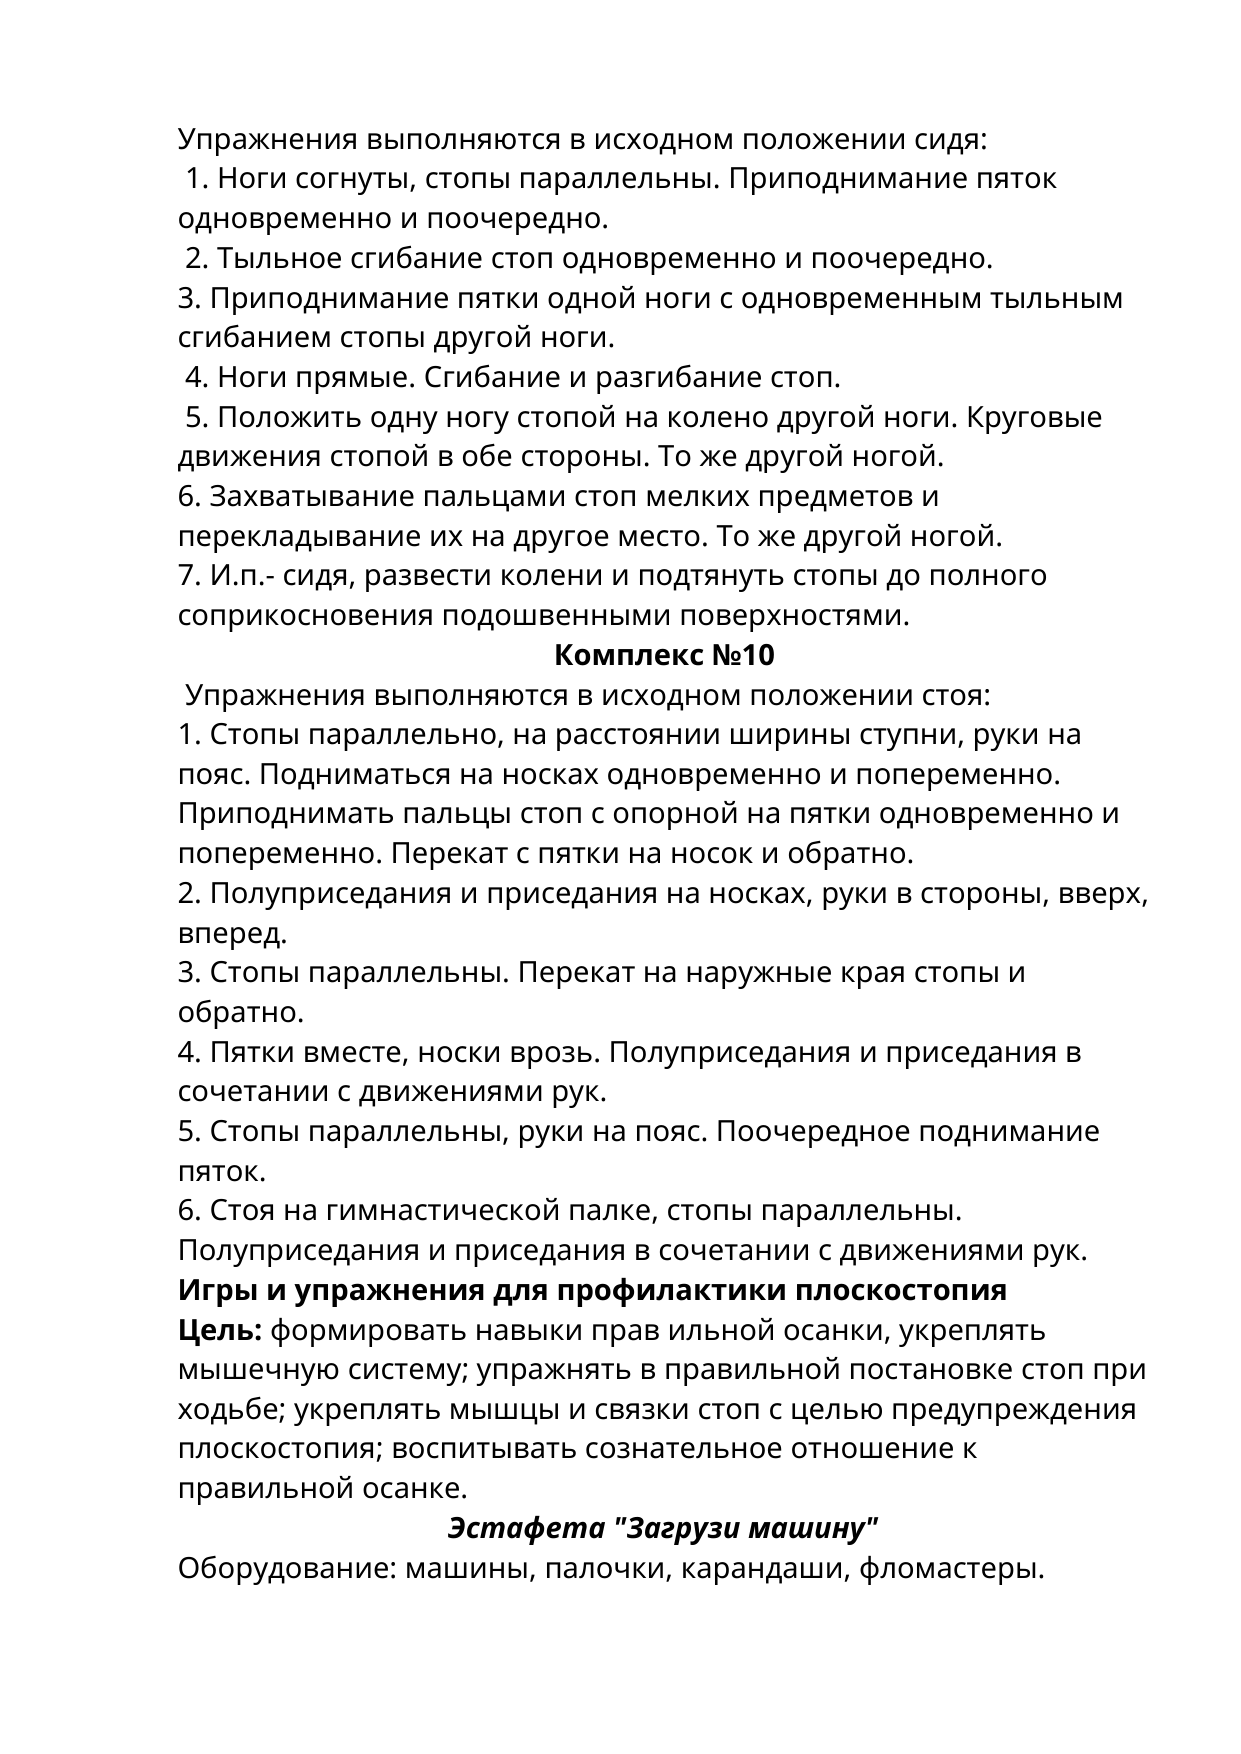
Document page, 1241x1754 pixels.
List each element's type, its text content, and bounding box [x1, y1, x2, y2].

text 1. Стопы параллельно, на расстоянии ширины ступни, руки на пояс. Подниматься на носках одновременно и попеременно. Приподнимать пальцы стоп с опорной на пятки одновременно и попеременно. Перекат с пятки на носок и обратно. [177, 713, 1152, 872]
text 4. Ноги прямые. Сгибание и разгибание стоп. [177, 356, 1152, 396]
text 2. Тыльное сгибание стоп одновременно и поочередно. [177, 237, 1152, 277]
text 1. Ноги согнуты, стопы параллельны. Приподнимание пяток одновременно и поочередно. [177, 158, 1152, 237]
text Упражнения выполняются в исходном положении сидя: [177, 118, 1152, 158]
text 3. Стопы параллельны. Перекат на наружные края стопы и обратно. [177, 952, 1152, 1031]
text 5. Стопы параллельны, руки на пояс. Поочередное поднимание пяток. [177, 1110, 1152, 1190]
text 7. И.п.- сидя, развести колени и подтянуть стопы до полного соприкосновения подошвенными поверхностями. [177, 555, 1152, 634]
text 4. Пятки вместе, носки врозь. Полуприседания и приседания в сочетании с движениями рук. [177, 1031, 1152, 1110]
text 6. Стоя на гимнастической палке, стопы параллельны. Полуприседания и приседания в сочетании с движениями рук. [177, 1190, 1152, 1269]
text Оборудование: машины, палочки, карандаши, фломастеры. [177, 1547, 1152, 1587]
text Эстафета "Загрузи машину" [177, 1507, 1152, 1547]
text 2. Полуприседания и приседания на носках, руки в стороны, вверх, вперед. [177, 872, 1152, 952]
text Комплекс №10 [177, 634, 1152, 674]
text Цель: формировать навыки прав ильной осанки, укреплять мышечную систему; упражнять в правильной постановке стоп при ходьбе; укреплять мышцы и связки стоп с целью предупреждения плоскостопия; воспитывать сознательное отношение к правильной осанке. [177, 1309, 1152, 1507]
text Игры и упражнения для профилактики плоскостопия [177, 1269, 1152, 1309]
text 5. Положить одну ногу стопой на колено другой ноги. Круговые движения стопой в обе стороны. То же другой ногой. [177, 396, 1152, 475]
text Упражнения выполняются в исходном положении стоя: [177, 674, 1152, 713]
text 6. Захватывание пальцами стоп мелких предметов и перекладывание их на другое место. То же другой ногой. [177, 475, 1152, 555]
text 3. Приподнимание пятки одной ноги с одновременным тыльным сгибанием стопы другой ноги. [177, 277, 1152, 356]
